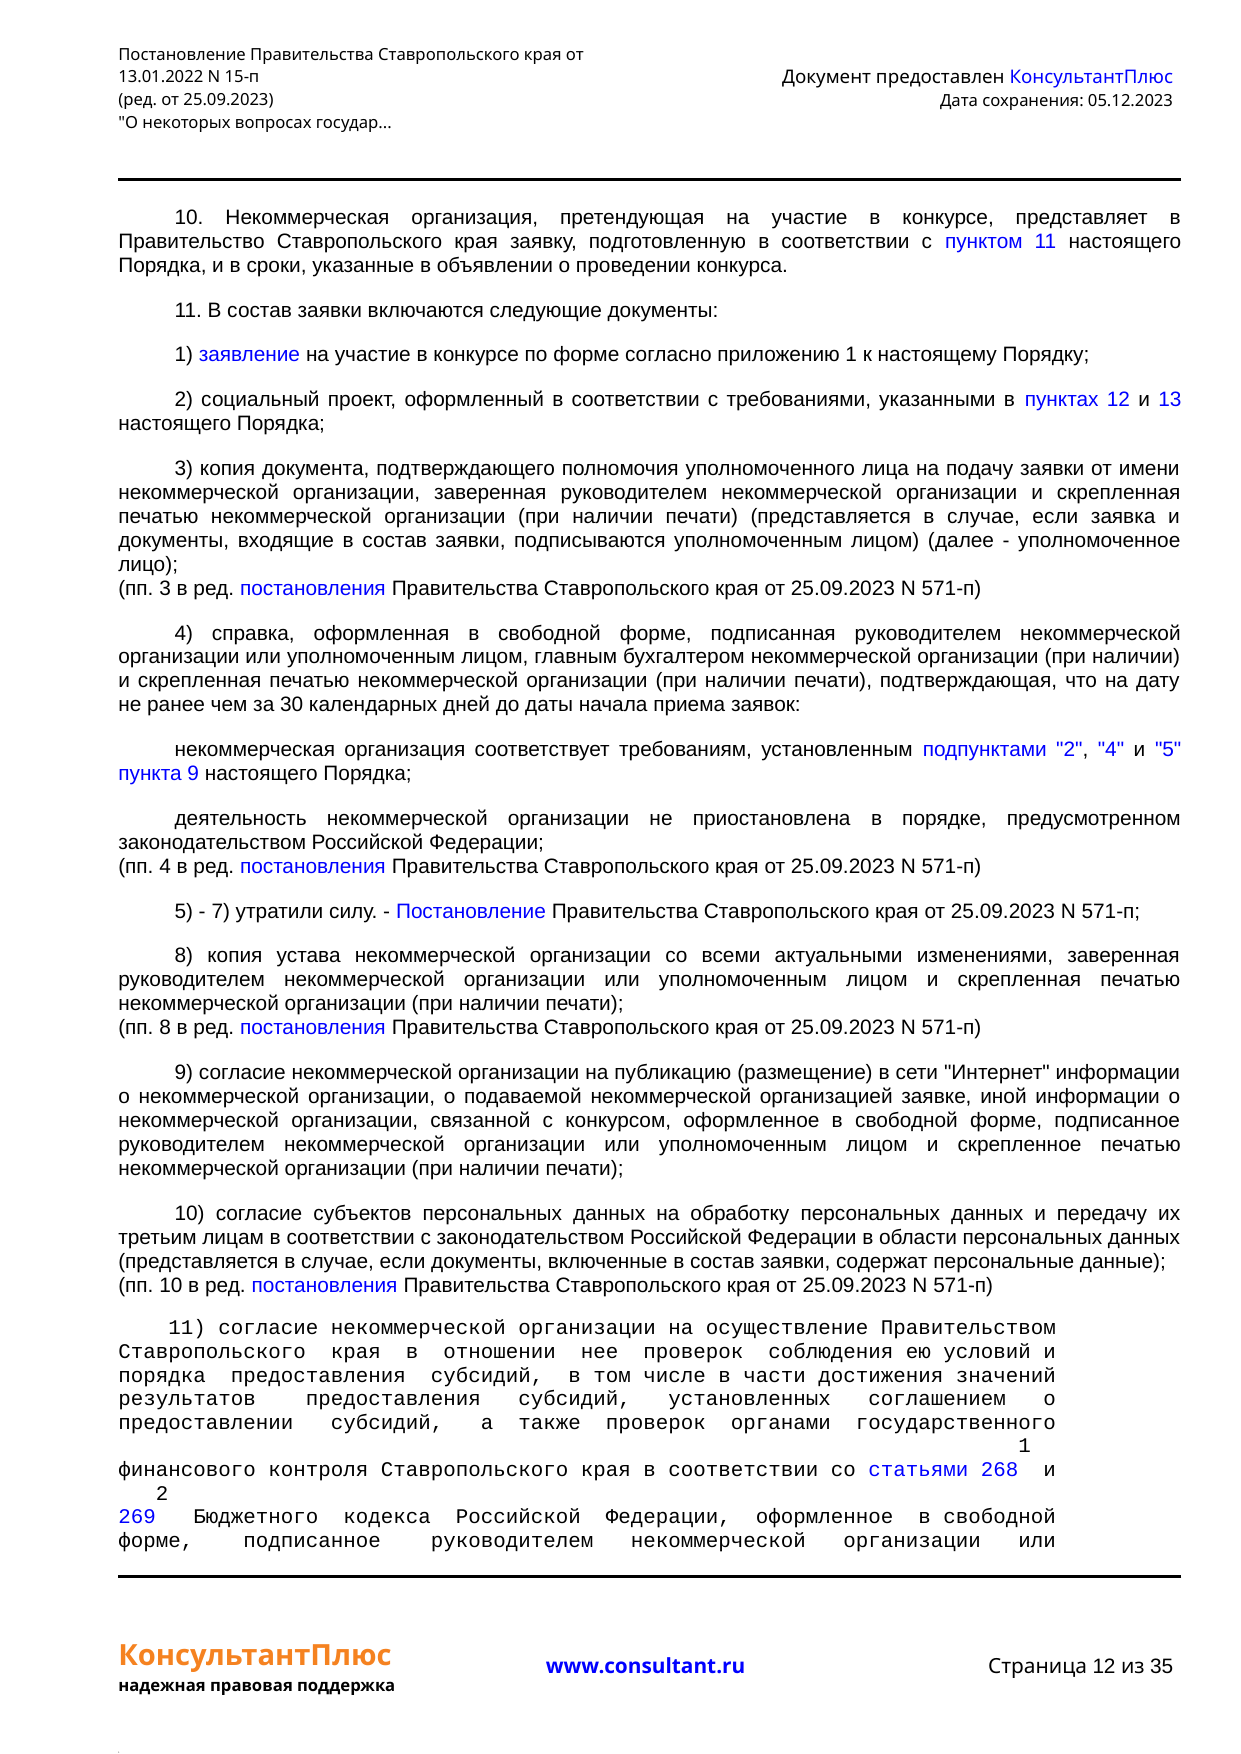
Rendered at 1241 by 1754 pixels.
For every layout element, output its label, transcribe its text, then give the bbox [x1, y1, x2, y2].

text (пп. 3 в ред. постановления Правительства Ставропольского края от 25.09.2023 N 571-п) [118, 576, 1181, 599]
text Ставропольского края в отношении нее проверок соблюдения ею условий и [118, 1341, 1181, 1364]
text порядка предоставления субсидий, в том числе в части достижения значений [118, 1364, 1181, 1388]
text (пп. 4 в ред. постановления Правительства Ставропольского края от 25.09.2023 N 571-п) [118, 854, 1181, 878]
text 269 Бюджетного кодекса Российской Федерации, оформленное в свободной [118, 1506, 1181, 1530]
text форме, подписанное руководителем некоммерческой организации или [118, 1530, 1181, 1554]
text финансового контроля Ставропольского края в соответствии со статьями 268 и [118, 1459, 1181, 1483]
text деятельность некоммерческой организации не приостановлена в порядке, предусмотренном законодательством Российской Федерации; [118, 806, 1181, 854]
text (пп. 8 в ред. постановления Правительства Ставропольского края от 25.09.2023 N 571-п) [118, 1015, 1181, 1039]
text предоставлении субсидий, а также проверок органами государственного [118, 1412, 1181, 1436]
text 8) копия устава некоммерческой организации со всеми актуальными изменениями, заверенная руководителем некоммерческой организации или уполномоченным лицом и скрепленная печатью некоммерческой организации (при наличии печати); [118, 943, 1181, 1015]
text 11) согласие некоммерческой организации на осуществление Правительством [118, 1317, 1181, 1341]
text результатов предоставления субсидий, установленных соглашением о [118, 1388, 1181, 1412]
text 1) заявление на участие в конкурсе по форме согласно приложению 1 к настоящему Порядку; [118, 342, 1181, 366]
text 5) - 7) утратили силу. - Постановление Правительства Ставропольского края от 25.09.2023 N 571-п; [118, 898, 1181, 922]
text 10. Некоммерческая организация, претендующая на участие в конкурсе, представляет в Правительство Ставропольского края заявку, подготовленную в соответствии с пунктом 11 настоящего Порядка, и в сроки, указанные в объявлении о проведении конкурса. [118, 205, 1181, 277]
text 2) социальный проект, оформленный в соответствии с требованиями, указанными в пунктах 12 и 13 настоящего Порядка; [118, 387, 1181, 435]
text 9) согласие некоммерческой организации на публикацию (размещение) в сети "Интернет" информации о некоммерческой организации, о подаваемой некоммерческой организацией заявке, иной информации о некоммерческой организации, связанной с конкурсом, оформленное в свободной форме, подписанное руководителем некоммерческой организации или уполномоченным лицом и скрепленное печатью некоммерческой организации (при наличии печати); [118, 1060, 1181, 1180]
text 10) согласие субъектов персональных данных на обработку персональных данных и передачу их третьим лицам в соответствии с законодательством Российской Федерации в области персональных данных (представляется в случае, если документы, включенные в состав заявки, содержат персональные данные); [118, 1201, 1181, 1272]
text некоммерческая организация соответствует требованиям, установленным подпунктами "2", "4" и "5" пункта 9 настоящего Порядка; [118, 737, 1181, 785]
text 11. В состав заявки включаются следующие документы: [118, 297, 1181, 321]
text 2 [118, 1483, 1181, 1506]
text 1 [118, 1436, 1181, 1459]
text 4) справка, оформленная в свободной форме, подписанная руководителем некоммерческой организации или уполномоченным лицом, главным бухгалтером некоммерческой организации (при наличии) и скрепленная печатью некоммерческой организации (при наличии печати), подтверждающая, что на дату не ранее чем за 30 календарных дней до даты начала приема заявок: [118, 620, 1181, 716]
text (пп. 10 в ред. постановления Правительства Ставропольского края от 25.09.2023 N 571-п) [118, 1272, 1181, 1296]
text 3) копия документа, подтверждающего полномочия уполномоченного лица на подачу заявки от имени некоммерческой организации, заверенная руководителем некоммерческой организации и скрепленная печатью некоммерческой организации (при наличии печати) (представляется в случае, если заявка и документы, входящие в состав заявки, подписываются уполномоченным лицом) (далее - уполномоченное лицо); [118, 456, 1181, 576]
